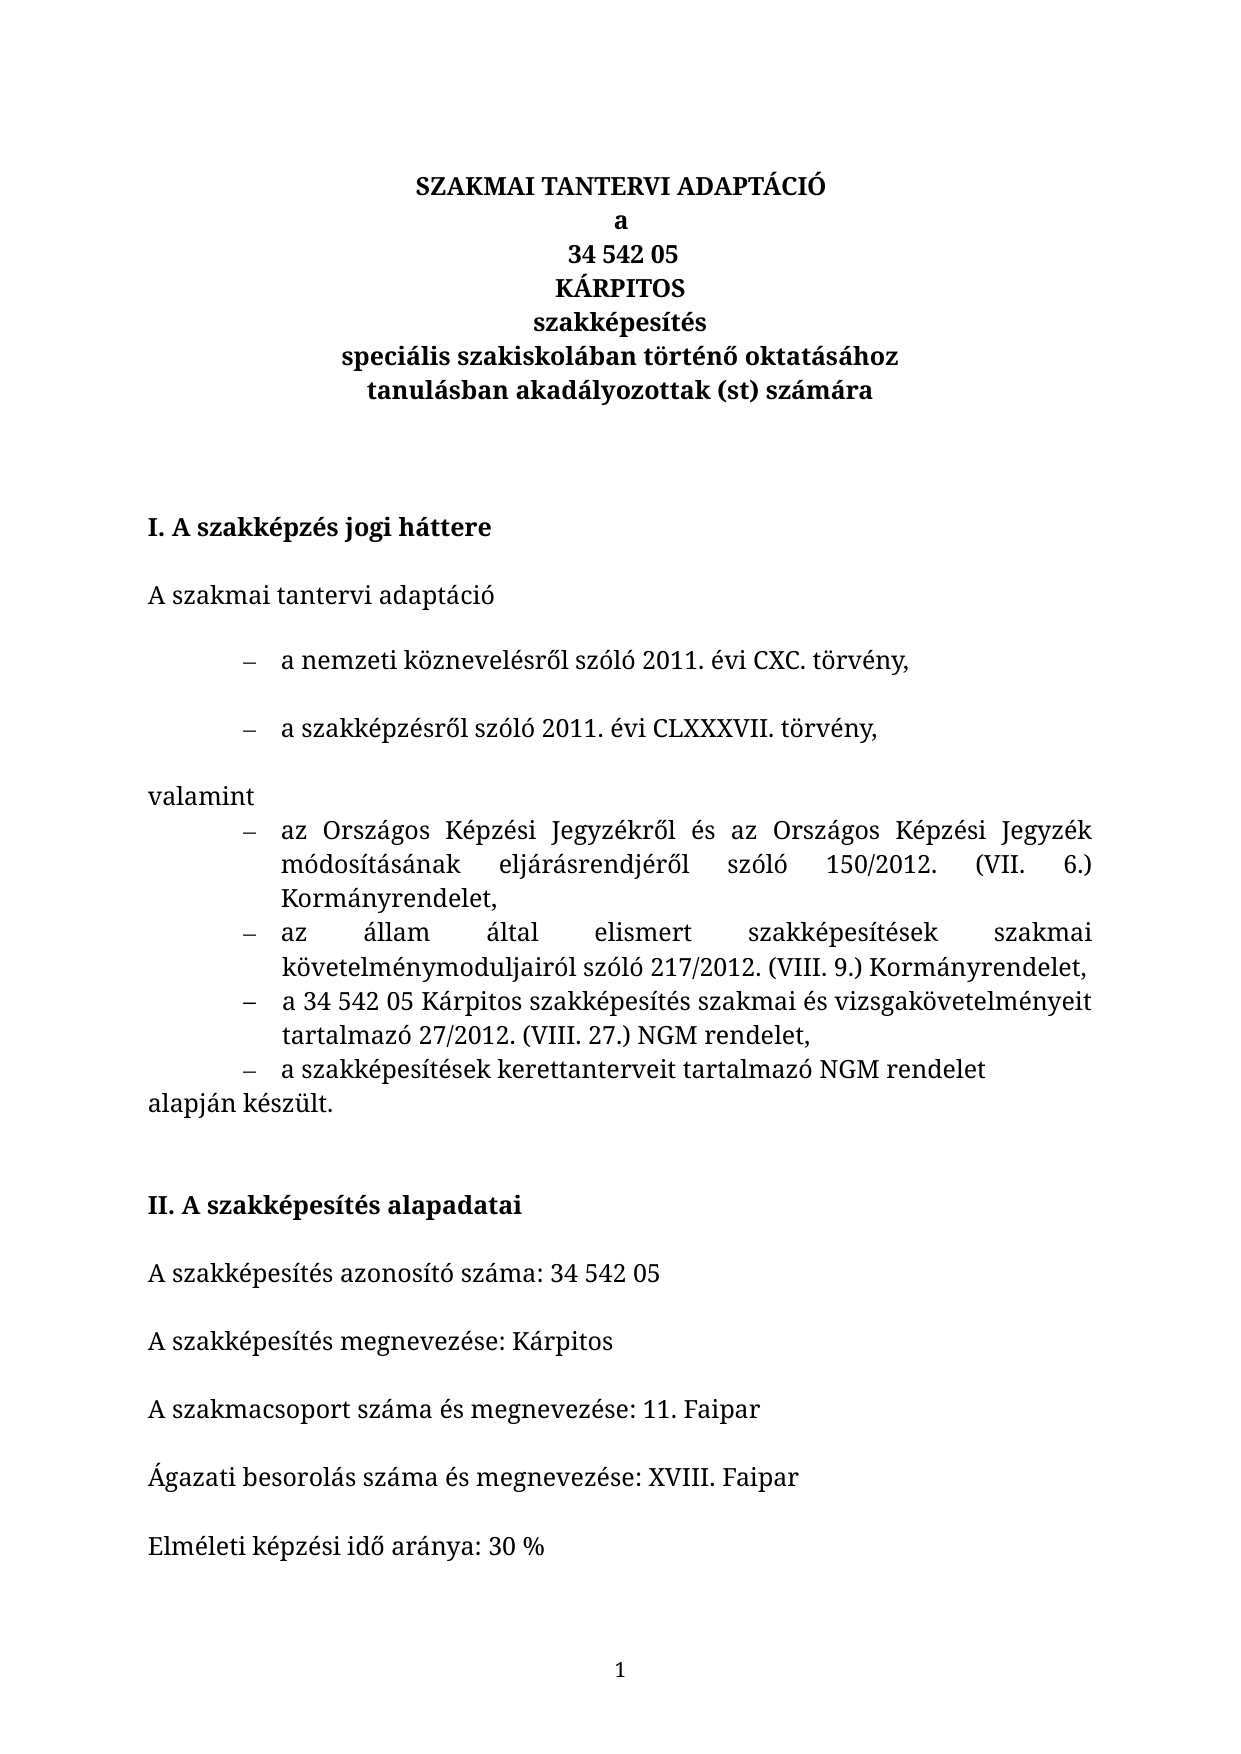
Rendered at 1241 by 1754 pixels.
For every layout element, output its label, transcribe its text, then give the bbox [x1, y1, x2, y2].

text SZAKMAI TANTERVI ADAPTÁCIÓ [148, 168, 1094, 203]
text I. A szakképzés jogi háttere [148, 509, 1092, 543]
text valamint [148, 779, 1092, 813]
text A szakképesítés azonosító száma: 34 542 05 [148, 1256, 1092, 1290]
list az állam által elismert szakképesítések szakmai követelménymoduljairól szóló 217/2012. (VIII. 9.) Kormányrendelet, [243, 915, 1092, 983]
text 34 542 05 [148, 237, 1092, 271]
text – a 34 542 05 Kárpitos szakképesítés szakmai és vizsgakövetelményeit tartalmazó 27/2012. (VIII. 27.) NGM rendelet, [243, 983, 1092, 1051]
text alapján készült. [148, 1085, 1092, 1119]
text speciális szakiskolában történő oktatásához [148, 339, 1092, 373]
text A szakmai tantervi adaptáció [148, 577, 1092, 611]
list a szakképesítések kerettanterveit tartalmazó NGM rendelet [243, 1051, 1092, 1085]
text szakképesítés [148, 305, 1092, 339]
text A szakmacsoport száma és megnevezése: 11. Faipar [148, 1392, 1092, 1426]
text KÁRPITOS [148, 271, 1092, 305]
list a nemzeti köznevelésről szóló 2011. évi CXC. törvény, [243, 643, 1092, 711]
text II. A szakképesítés alapadatai [148, 1188, 1092, 1222]
text Elméleti képzési idő aránya: 30 % [148, 1528, 1092, 1562]
list az Országos Képzési Jegyzékről és az Országos Képzési Jegyzék módosításának eljárásrendjéről szóló 150/2012. (VII. 6.) Kormányrendelet, [243, 813, 1092, 915]
text A szakképesítés megnevezése: Kárpitos [148, 1324, 1092, 1358]
list a szakképzésről szóló 2011. évi CLXXXVII. törvény, [243, 711, 1092, 745]
text a [148, 203, 1094, 237]
text Ágazati besorolás száma és megnevezése: XVIII. Faipar [148, 1460, 1092, 1494]
text tanulásban akadályozottak (st) számára [148, 373, 1092, 407]
